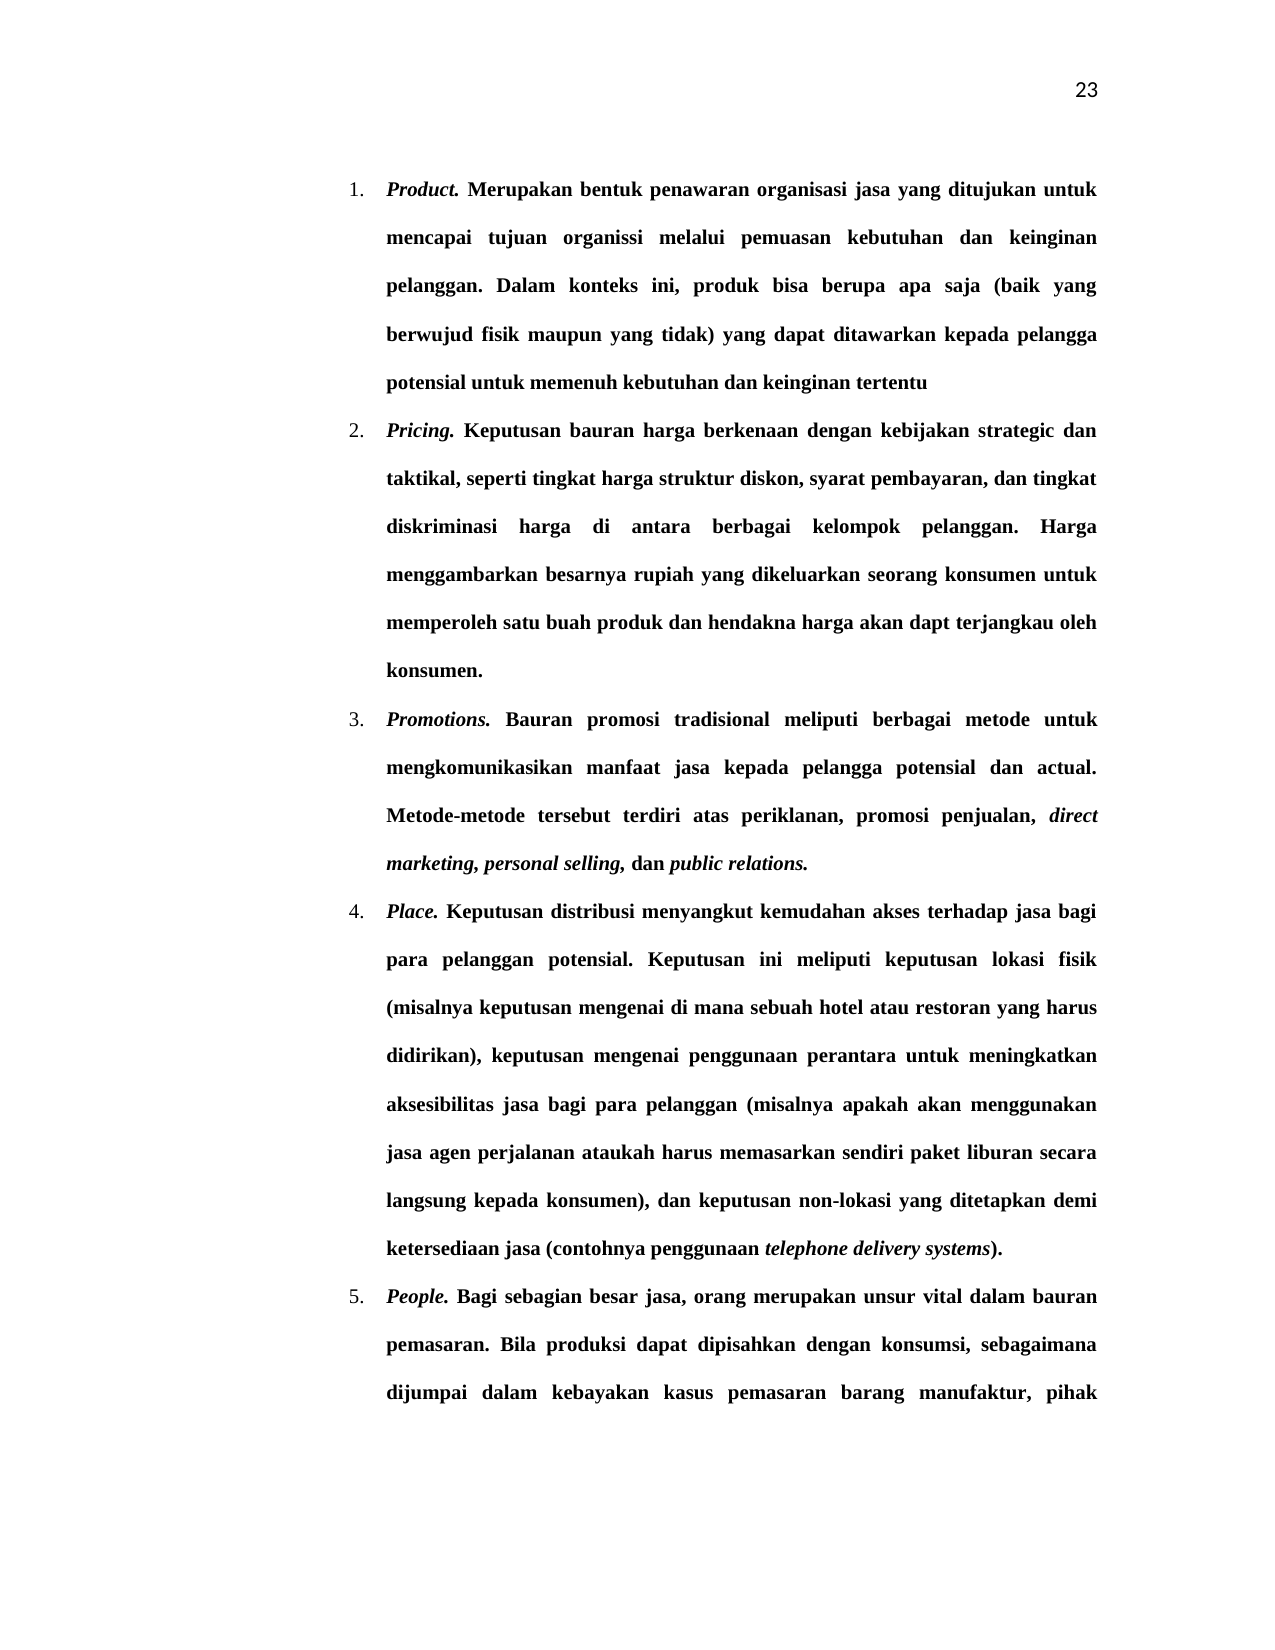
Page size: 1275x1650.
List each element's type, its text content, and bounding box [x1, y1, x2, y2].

list Pricing. Keputusan bauran harga berkenaan dengan kebijakan strategic dan taktikal, seperti tingkat harga struktur diskon, syarat pembayaran, dan tingkat diskriminasi harga di antara berbagai kelompok pelanggan. Harga menggambarkan besarnya rupiah yang dikeluarkan seorang konsumen untuk memperoleh satu buah produk dan hendakna harga akan dapt terjangkau oleh konsumen. [349, 418, 1098, 682]
list Promotions. Bauran promosi tradisional meliputi berbagai metode untuk mengkomunikasikan manfaat jasa kepada pelangga potensial dan actual. Metode-metode tersebut terdiri atas periklanan, promosi penjualan, direct marketing, personal selling, dan public relations. [349, 707, 1098, 875]
list Place. Keputusan distribusi menyangkut kemudahan akses terhadap jasa bagi para pelanggan potensial. Keputusan ini meliputi keputusan lokasi fisik (misalnya keputusan mengenai di mana sebuah hotel atau restoran yang harus didirikan), keputusan mengenai penggunaan perantara untuk meningkatkan aksesibilitas jasa bagi para pelanggan (misalnya apakah akan menggunakan jasa agen perjalanan ataukah harus memasarkan sendiri paket liburan secara langsung kepada konsumen), dan keputusan non-lokasi yang ditetapkan demi ketersediaan jasa (contohnya penggunaan telephone delivery systems). [349, 899, 1098, 1260]
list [349, 1284, 1098, 1404]
list Product. Merupakan bentuk penawaran organisasi jasa yang ditujukan untuk mencapai tujuan organissi melalui pemuasan kebutuhan dan keinginan pelanggan. Dalam konteks ini, produk bisa berupa apa saja (baik yang berwujud fisik maupun yang tidak) yang dapat ditawarkan kepada pelangga potensial untuk memenuh kebutuhan dan keinginan tertentu [349, 177, 1098, 394]
